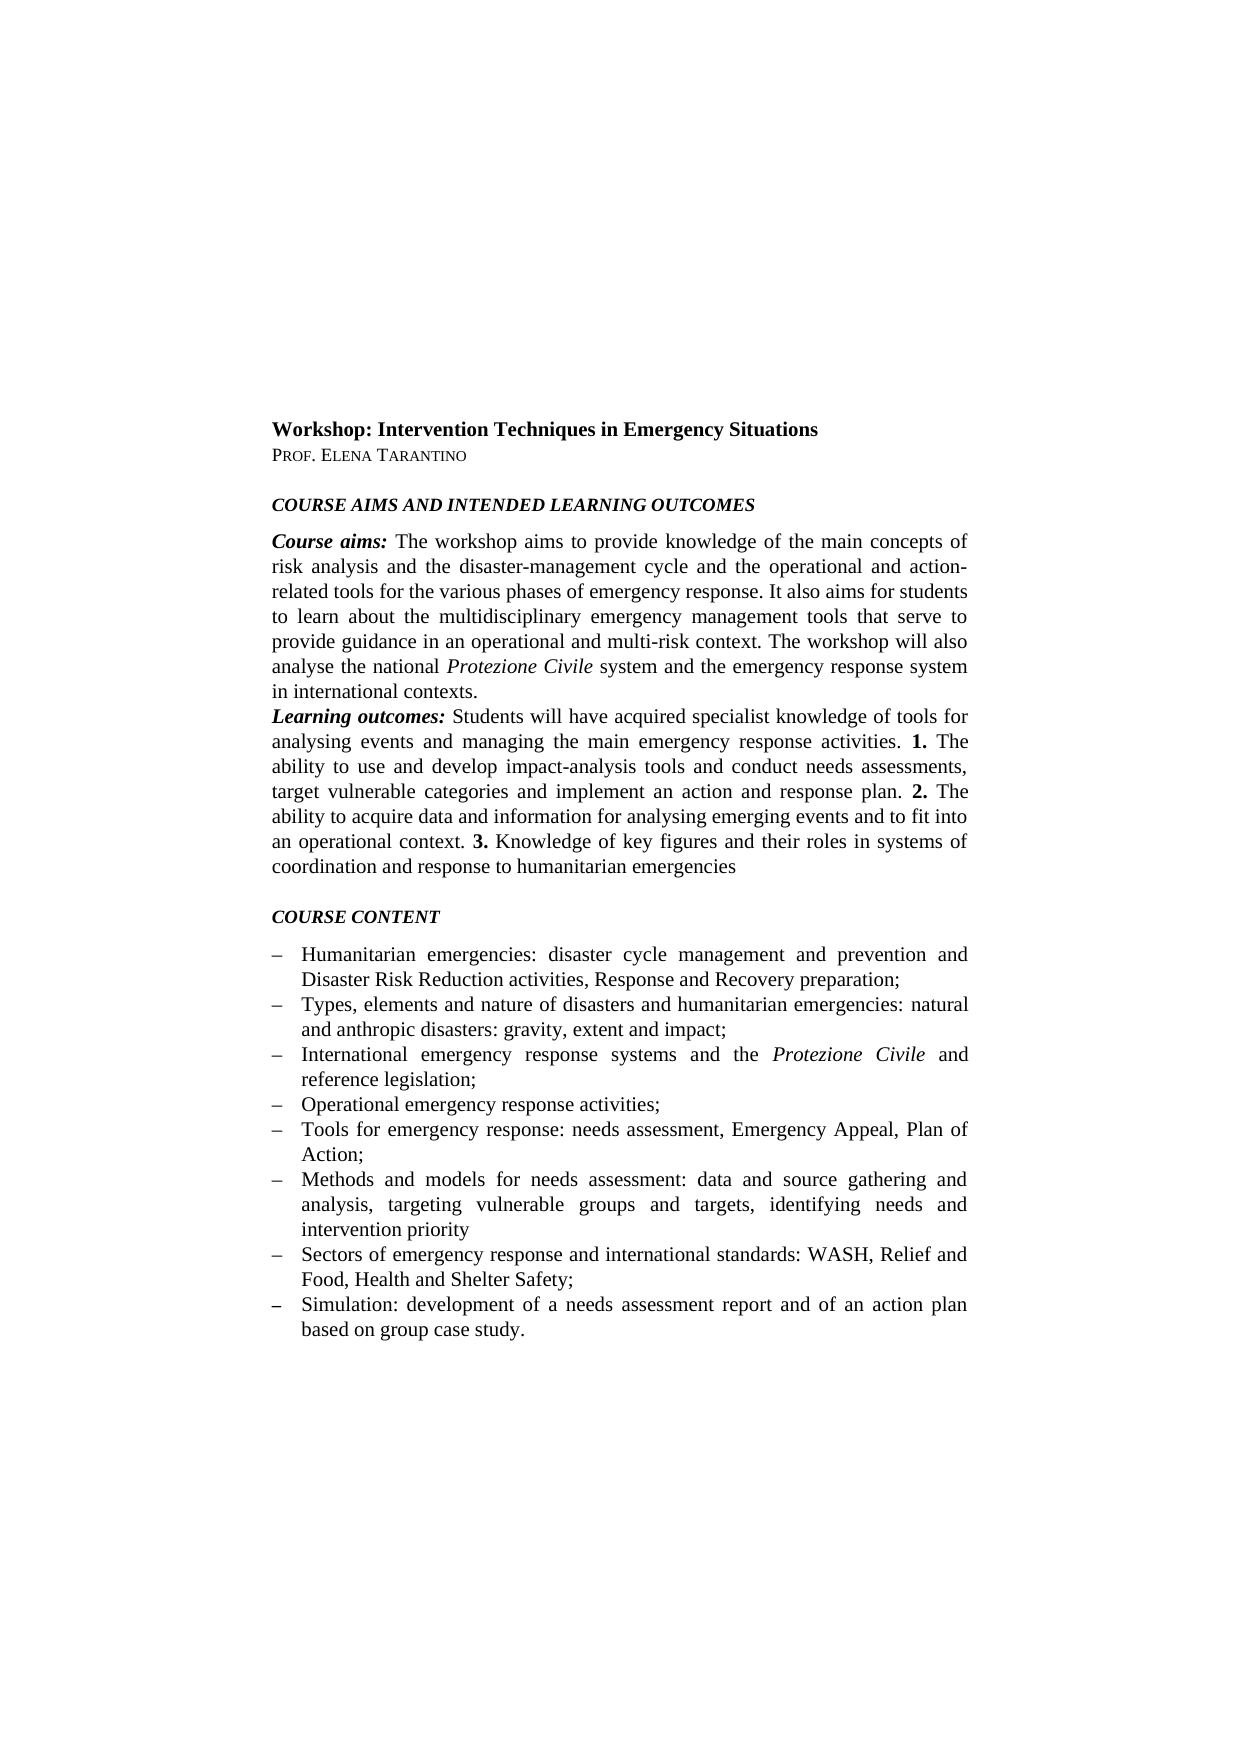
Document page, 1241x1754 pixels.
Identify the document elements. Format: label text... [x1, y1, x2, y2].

list Operational emergency response activities; [272, 1091, 968, 1116]
list Types, elements and nature of disasters and humanitarian emergencies: natural and anthropic disasters: gravity, extent and impact; [272, 991, 968, 1041]
list Methods and models for needs assessment: data and source gathering and analysis, targeting vulnerable groups and targets, identifying needs and intervention priority [272, 1166, 968, 1241]
list Simulation: development of a needs assessment report and of an action plan based on group case study. [272, 1291, 968, 1341]
list Humanitarian emergencies: disaster cycle management and prevention and Disaster Risk Reduction activities, Response and Recovery preparation; [272, 941, 968, 991]
subtitle Workshop: Intervention Techniques in Emergency Situations [272, 416, 968, 441]
list Tools for emergency response: needs assessment, Emergency Appeal, Plan of Action; [272, 1116, 968, 1166]
list Sectors of emergency response and international standards: WASH, Relief and Food, Health and Shelter Safety; [272, 1241, 968, 1291]
text Learning outcomes: Students will have acquired specialist knowledge of tools for analysing events and managing the main emergency response activities. 1. The ability to use and develop impact-analysis tools and conduct needs assessments, target vulnerable categories and implement an action and response plan. 2. The ability to acquire data and information for analysing emerging events and to fit into an operational context. 3. Knowledge of key figures and their roles in systems of coordination and response to humanitarian emergencies [272, 704, 968, 879]
subtitle Prof. Elena Tarantino [272, 441, 968, 466]
list International emergency response systems and the Protezione Civile and reference legislation; [272, 1041, 968, 1091]
text COURSE CONTENT [272, 904, 968, 929]
text Course aims: The workshop aims to provide knowledge of the main concepts of risk analysis and the disaster-management cycle and the operational and action-related tools for the various phases of emergency response. It also aims for students to learn about the multidisciplinary emergency management tools that serve to provide guidance in an operational and multi-risk context. The workshop will also analyse the national Protezione Civile system and the emergency response system in international contexts. [272, 529, 968, 704]
text COURSE AIMS AND INTENDED LEARNING OUTCOMES [272, 491, 968, 516]
